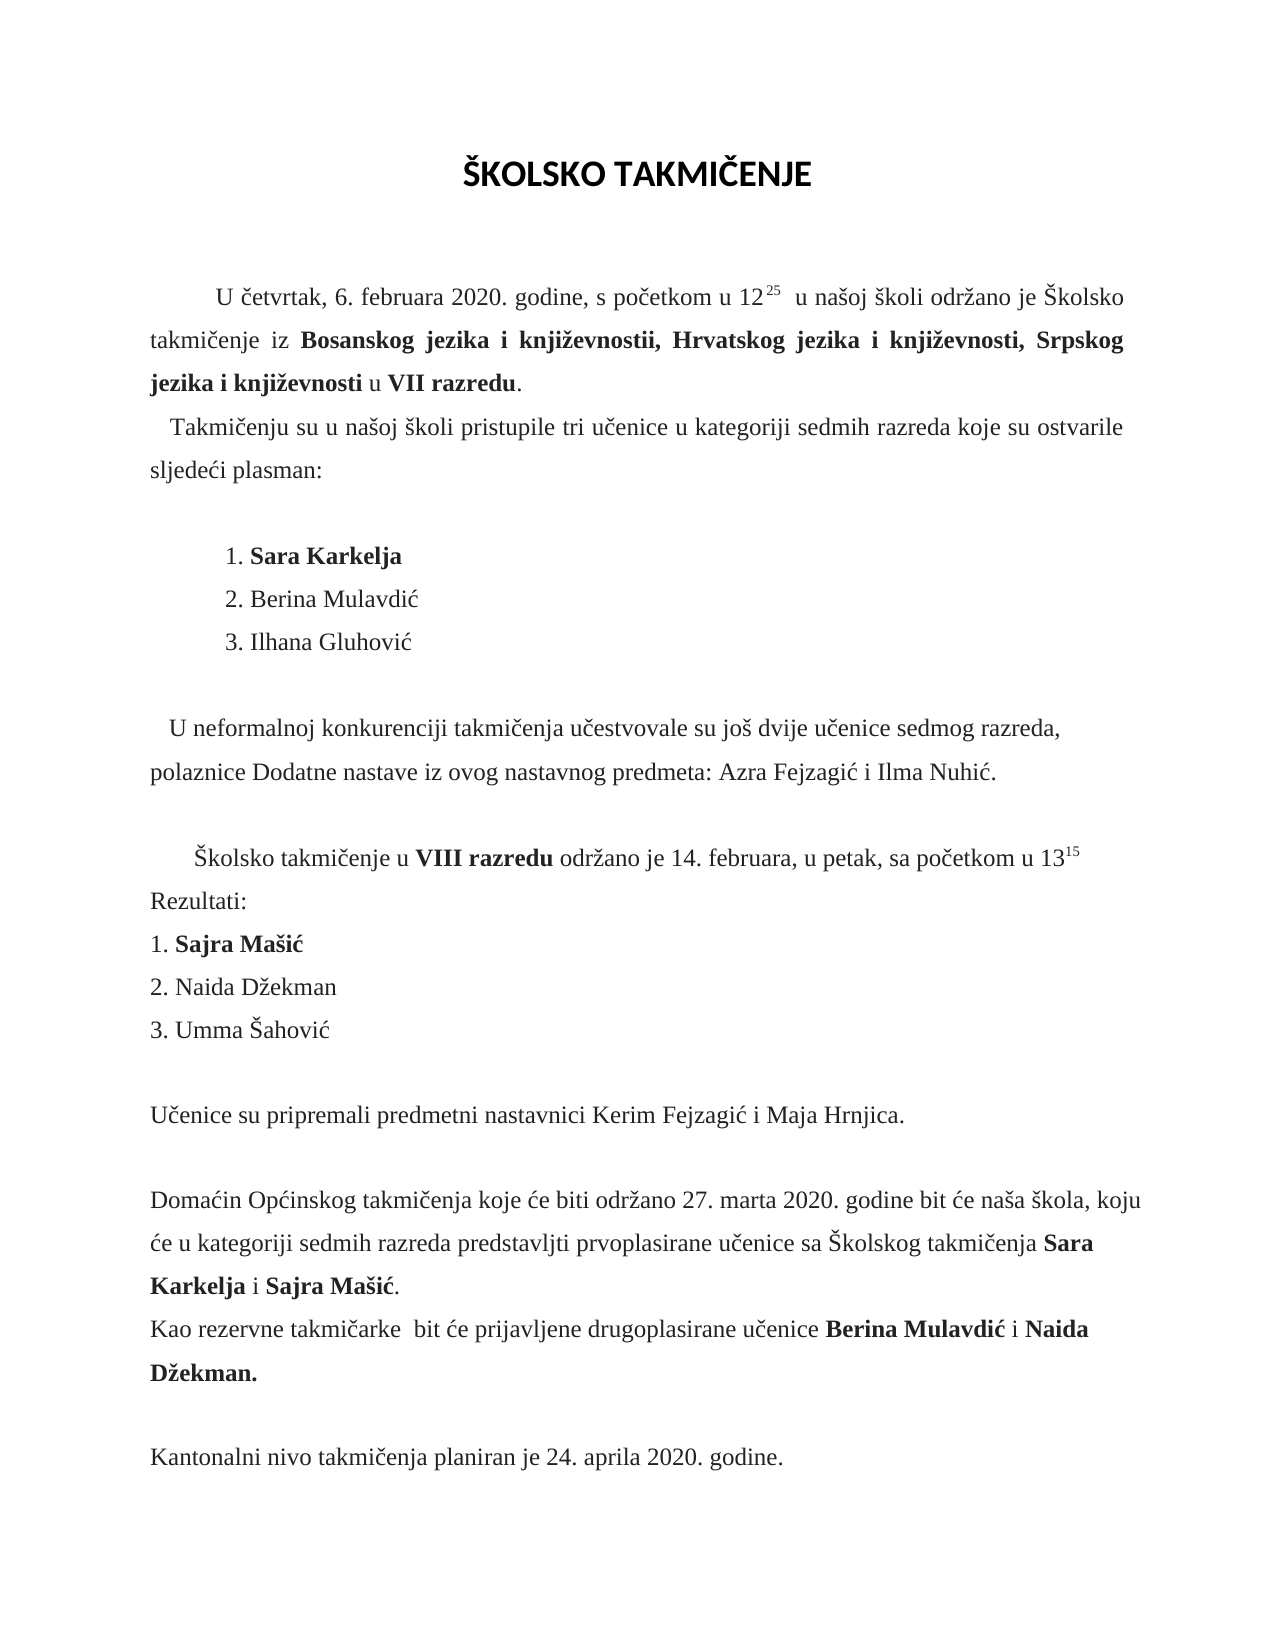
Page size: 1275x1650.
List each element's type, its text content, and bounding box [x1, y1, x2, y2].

text ŠKOLSKO TAKMIČENJE [150, 150, 1125, 196]
text Domaćin Općinskog takmičenja koje će biti održano 27. marta 2020. godine bit će naša škola, koju će u kategoriji sedmih razreda predstavljti prvoplasirane učenice sa Školskog takmičenja Sara Karkelja i Sajra Mašić. Kao rezervne takmičarke bit će prijavljene drugoplasirane učenice Berina Mulavdić i Naida Džekman. [150, 1185, 1144, 1428]
text 1. Sara Karkelja [225, 541, 1125, 570]
text Takmičenju su u našoj školi pristupile tri učenice u kategoriji sedmih razreda koje su ostvarile sljedeći plasman: [150, 412, 1125, 483]
text U neformalnoj konkurenciji takmičenja učestvovale su još dvije učenice sedmog razreda, polaznice Dodatne nastave iz ovog nastavnog predmeta: Azra Fejzagić i Ilma Nuhić. Školsko takmičenje u VIII razredu održano je 14. februara, u petak, sa početkom u 1315 Rezultati: 1. Sajra Mašić 2. Naida Džekman 3. Umma Šahović [150, 713, 1125, 1087]
text U četvrtak, 6. februara 2020. godine, s početkom u 1225 u našoj školi održano je Školsko takmičenje iz Bosanskog jezika i književnostii, Hrvatskog jezika i književnosti, Srpskog jezika i književnosti u VII razredu. [150, 282, 1125, 397]
text 3. Ilhana Gluhović [225, 627, 1125, 656]
text Kantonalni nivo takmičenja planiran je 24. aprila 2020. godine. [150, 1442, 1125, 1471]
text Učenice su pripremali predmetni nastavnici Kerim Fejzagić i Maja Hrnjica. [150, 1101, 1125, 1171]
text 2. Berina Mulavdić [225, 584, 1125, 613]
